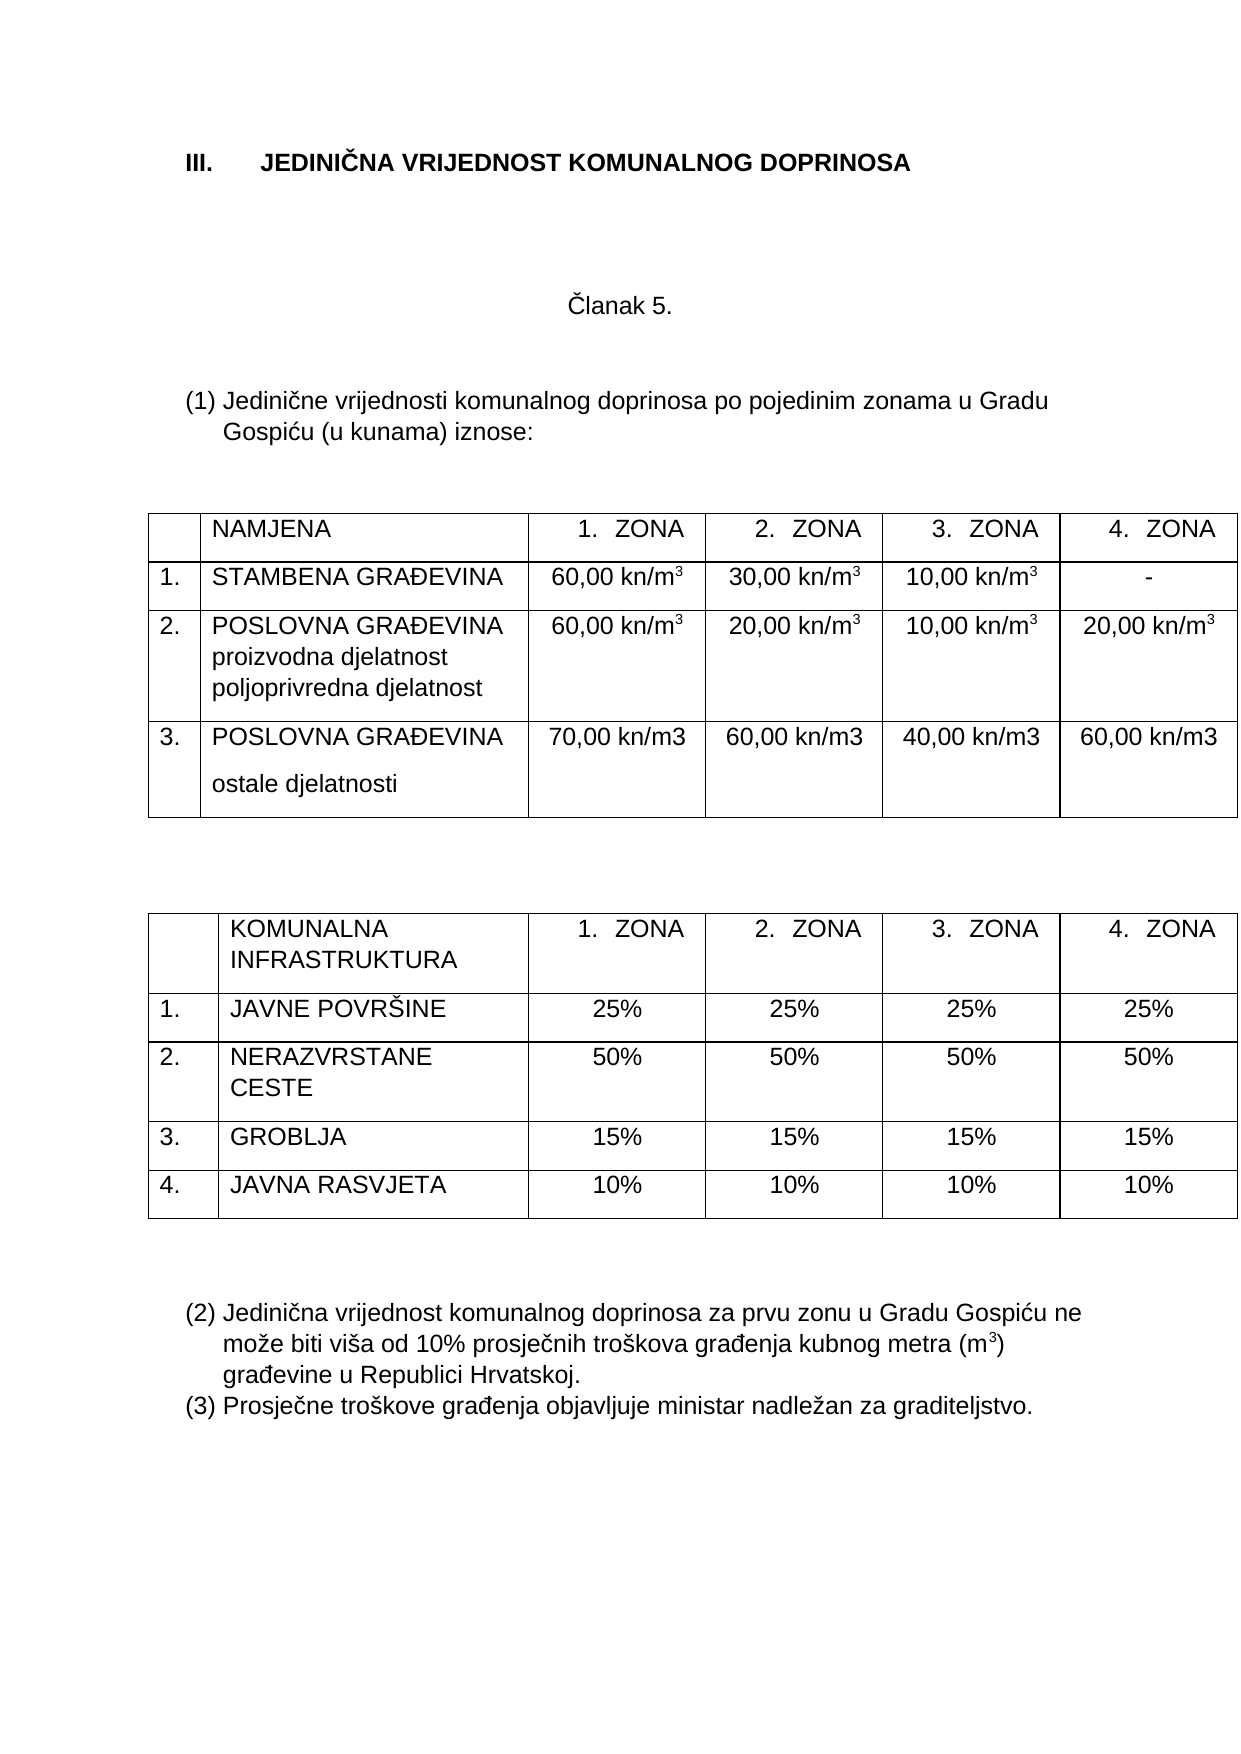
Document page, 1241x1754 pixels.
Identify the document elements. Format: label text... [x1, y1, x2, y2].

table_cell 50% [1061, 1043, 1237, 1121]
list Jedinična vrijednost komunalnog doprinosa za prvu zonu u Gradu Gospiću ne može biti viša od 10% prosječnih troškova građenja kubnog metra (m3) građevine u Republici Hrvatskoj. [185, 1298, 1093, 1389]
table_cell 10,00 kn/m3 [883, 563, 1059, 610]
table_cell 50% [883, 1043, 1059, 1121]
table_cell 25% [1061, 994, 1237, 1041]
table_cell 30,00 kn/m3 [706, 563, 882, 610]
table_cell 10% [1061, 1171, 1237, 1218]
table_header ZONA [883, 914, 1059, 993]
table_cell 50% [706, 1043, 882, 1121]
table_header ZONA [1061, 514, 1237, 561]
table_cell 2. [149, 1043, 218, 1121]
table_cell 25% [706, 994, 882, 1041]
table_header ZONA [706, 514, 882, 561]
table_cell 15% [529, 1122, 705, 1169]
table_cell 60,00 kn/m3 [529, 611, 705, 721]
text Članak 5. [148, 291, 1093, 319]
table_cell 25% [883, 994, 1059, 1041]
table_cell 50% [529, 1043, 705, 1121]
list Prosječne troškove građenja objavljuje ministar nadležan za graditeljstvo. [185, 1391, 1093, 1420]
table_cell - [1061, 563, 1237, 610]
table_cell 25% [529, 994, 705, 1041]
table_cell STAMBENA GRAĐEVINA [201, 563, 528, 610]
table_cell 10% [706, 1171, 882, 1218]
table_cell 1. [149, 994, 218, 1041]
list JEDINIČNA VRIJEDNOST KOMUNALNOG DOPRINOSA [185, 148, 1093, 176]
table_cell 60,00 kn/m3 [706, 722, 882, 817]
table_cell 60,00 kn/m3 [1061, 722, 1237, 817]
table_cell POSLOVNA GRAĐEVINA proizvodna djelatnost poljoprivredna djelatnost [201, 611, 528, 721]
table_header [149, 914, 218, 993]
table_header ZONA [1061, 914, 1237, 993]
table_cell 40,00 kn/m3 [883, 722, 1059, 817]
table_cell 3. [149, 1122, 218, 1169]
table_cell 15% [706, 1122, 882, 1169]
table_cell 3. [149, 722, 200, 817]
table_cell JAVNE POVRŠINE [219, 994, 528, 1041]
table_cell GROBLJA [219, 1122, 528, 1169]
table_cell 20,00 kn/m3 [706, 611, 882, 721]
table_cell 20,00 kn/m3 [1061, 611, 1237, 721]
table_cell JAVNA RASVJETA [219, 1171, 528, 1218]
table_cell 70,00 kn/m3 [529, 722, 705, 817]
table_header KOMUNALNA INFRASTRUKTURA [219, 914, 528, 993]
table_cell 1. [149, 563, 200, 610]
list Jedinične vrijednosti komunalnog doprinosa po pojedinim zonama u Gradu Gospiću (u kunama) iznose: [185, 386, 1093, 446]
table_header NAMJENA [201, 514, 528, 561]
table_cell NERAZVRSTANE CESTE [219, 1043, 528, 1121]
table_cell 15% [1061, 1122, 1237, 1169]
table_cell POSLOVNA GRAĐEVINA ostale djelatnosti [201, 722, 528, 817]
table_cell 60,00 kn/m3 [529, 563, 705, 610]
table_cell 15% [883, 1122, 1059, 1169]
table_cell 4. [149, 1171, 218, 1218]
table_header ZONA [883, 514, 1059, 561]
table_header ZONA [529, 514, 705, 561]
table_cell 2. [149, 611, 200, 721]
table_header ZONA [529, 914, 705, 993]
table_cell 10% [529, 1171, 705, 1218]
table_cell 10% [883, 1171, 1059, 1218]
table_header [149, 514, 200, 561]
table_cell 10,00 kn/m3 [883, 611, 1059, 721]
table_header ZONA [706, 914, 882, 993]
